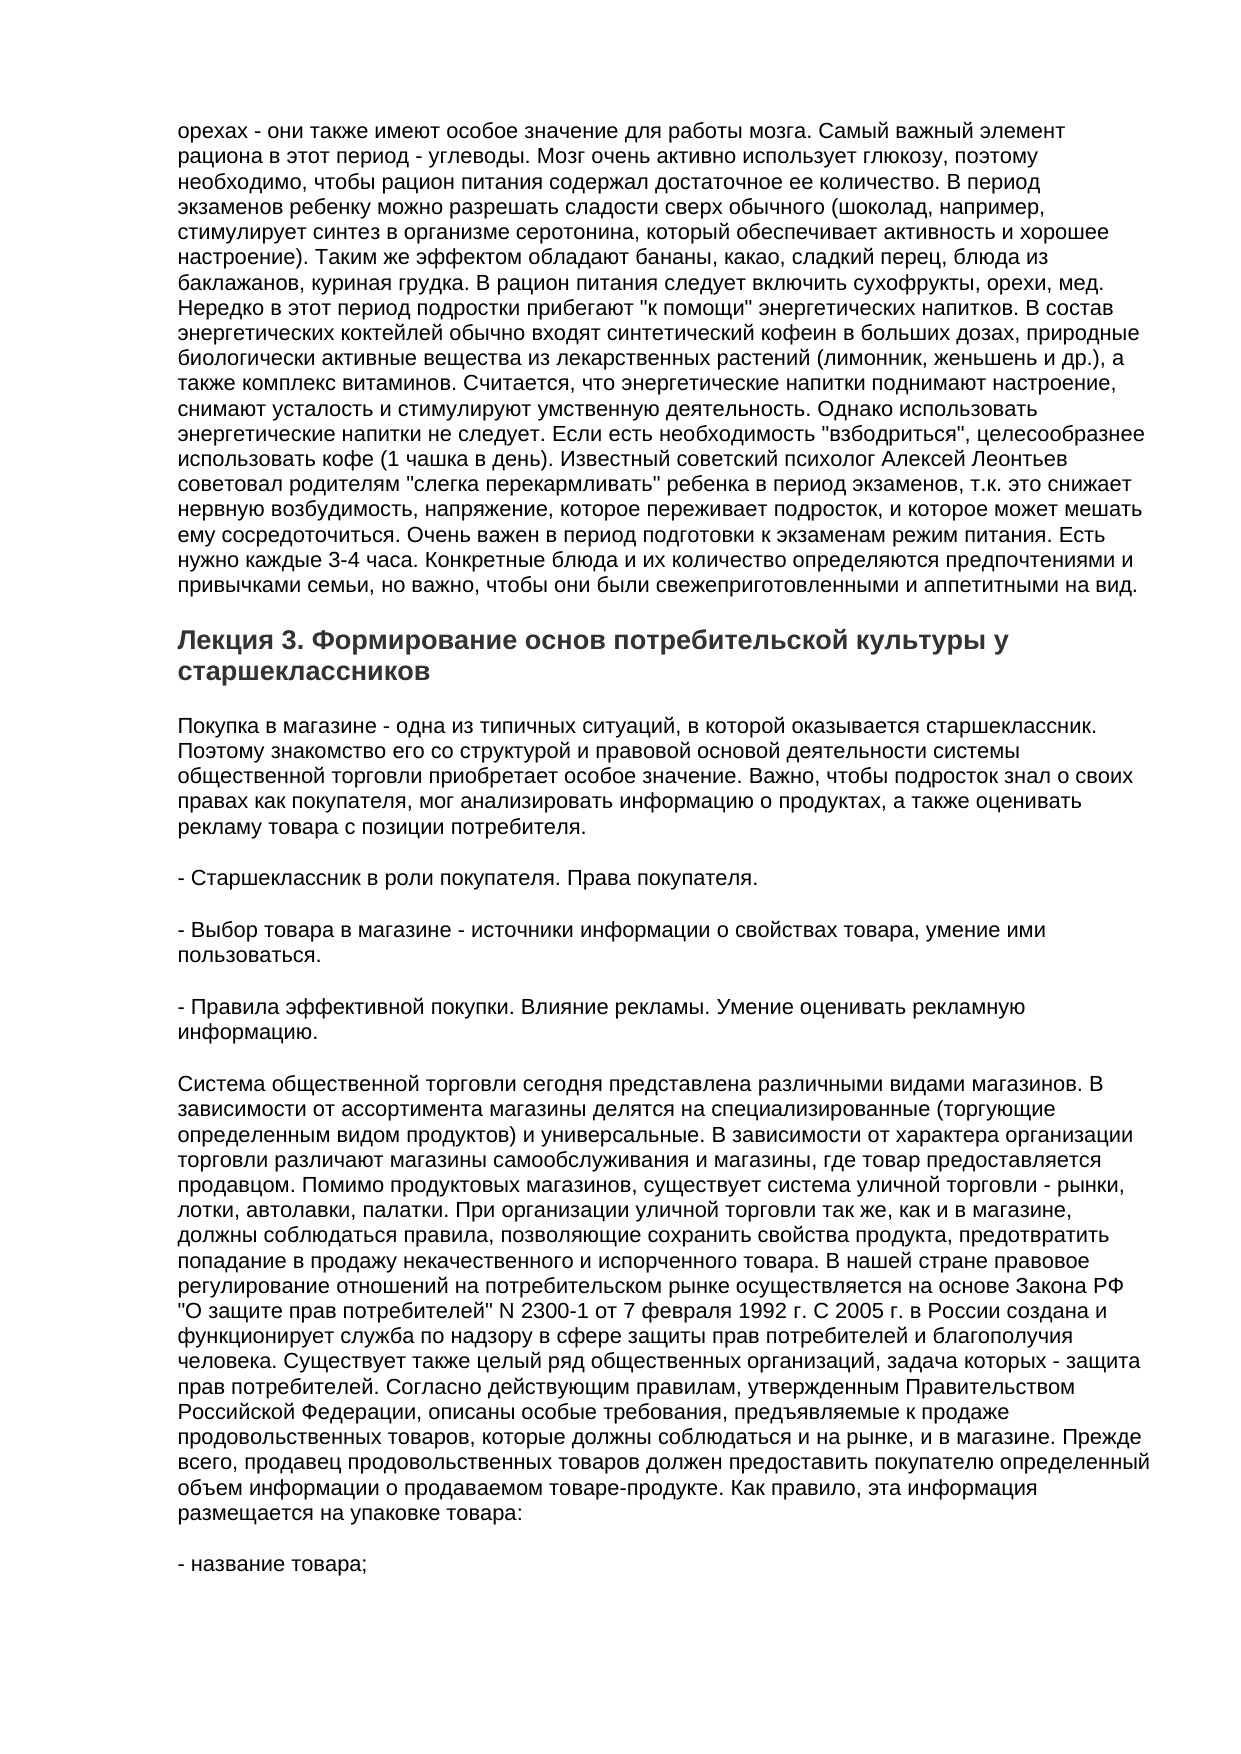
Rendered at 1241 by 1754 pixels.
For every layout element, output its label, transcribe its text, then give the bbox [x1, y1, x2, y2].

text Лекция 3. Формирование основ потребительской культуры у старшеклассников [177, 624, 1152, 686]
text Система общественной торговли сегодня представлена различными видами магазинов. В зависимости от ассортимента магазины делятся на специализированные (торгующие определенным видом продуктов) и универсальные. В зависимости от характера организации торговли различают магазины самообслуживания и магазины, где товар предоставляется продавцом. Помимо продуктовых магазинов, существует система уличной торговли - рынки, лотки, автолавки, палатки. При организации уличной торговли так же, как и в магазине, должны соблюдаться правила, позволяющие сохранить свойства продукта, предотвратить попадание в продажу некачественного и испорченного товара. В нашей стране правовое регулирование отношений на потребительском рынке осуществляется на основе Закона РФ "О защите прав потребителей" N 2300-1 от 7 февраля 1992 г. С 2005 г. в России создана и функционирует служба по надзору в сфере защиты прав потребителей и благополучия человека. Существует также целый ряд общественных организаций, задача которых - защита прав потребителей. Согласно действующим правилам, утвержденным Правительством Российской Федерации, описаны особые требования, предъявляемые к продаже продовольственных товаров, которые должны соблюдаться и на рынке, и в магазине. Прежде всего, продавец продовольственных товаров должен предоставить покупателю определенный объем информации о продаваемом товаре-продукте. Как правило, эта информация размещается на упаковке товара: [177, 1071, 1152, 1525]
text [177, 118, 1152, 597]
text - Старшеклассник в роли покупателя. Права покупателя. [177, 865, 1152, 891]
text - название товара; [177, 1551, 1152, 1577]
text - Правила эффективной покупки. Влияние рекламы. Умение оценивать рекламную информацию. [177, 994, 1152, 1044]
text Покупка в магазине - одна из типичных ситуаций, в которой оказывается старшеклассник. Поэтому знакомство его со структурой и правовой основой деятельности системы общественной торговли приобретает особое значение. Важно, чтобы подросток знал о своих правах как покупателя, мог анализировать информацию о продуктах, а также оценивать рекламу товара с позиции потребителя. [177, 713, 1152, 839]
text - Выбор товара в магазине - источники информации о свойствах товара, умение ими пользоваться. [177, 917, 1152, 967]
